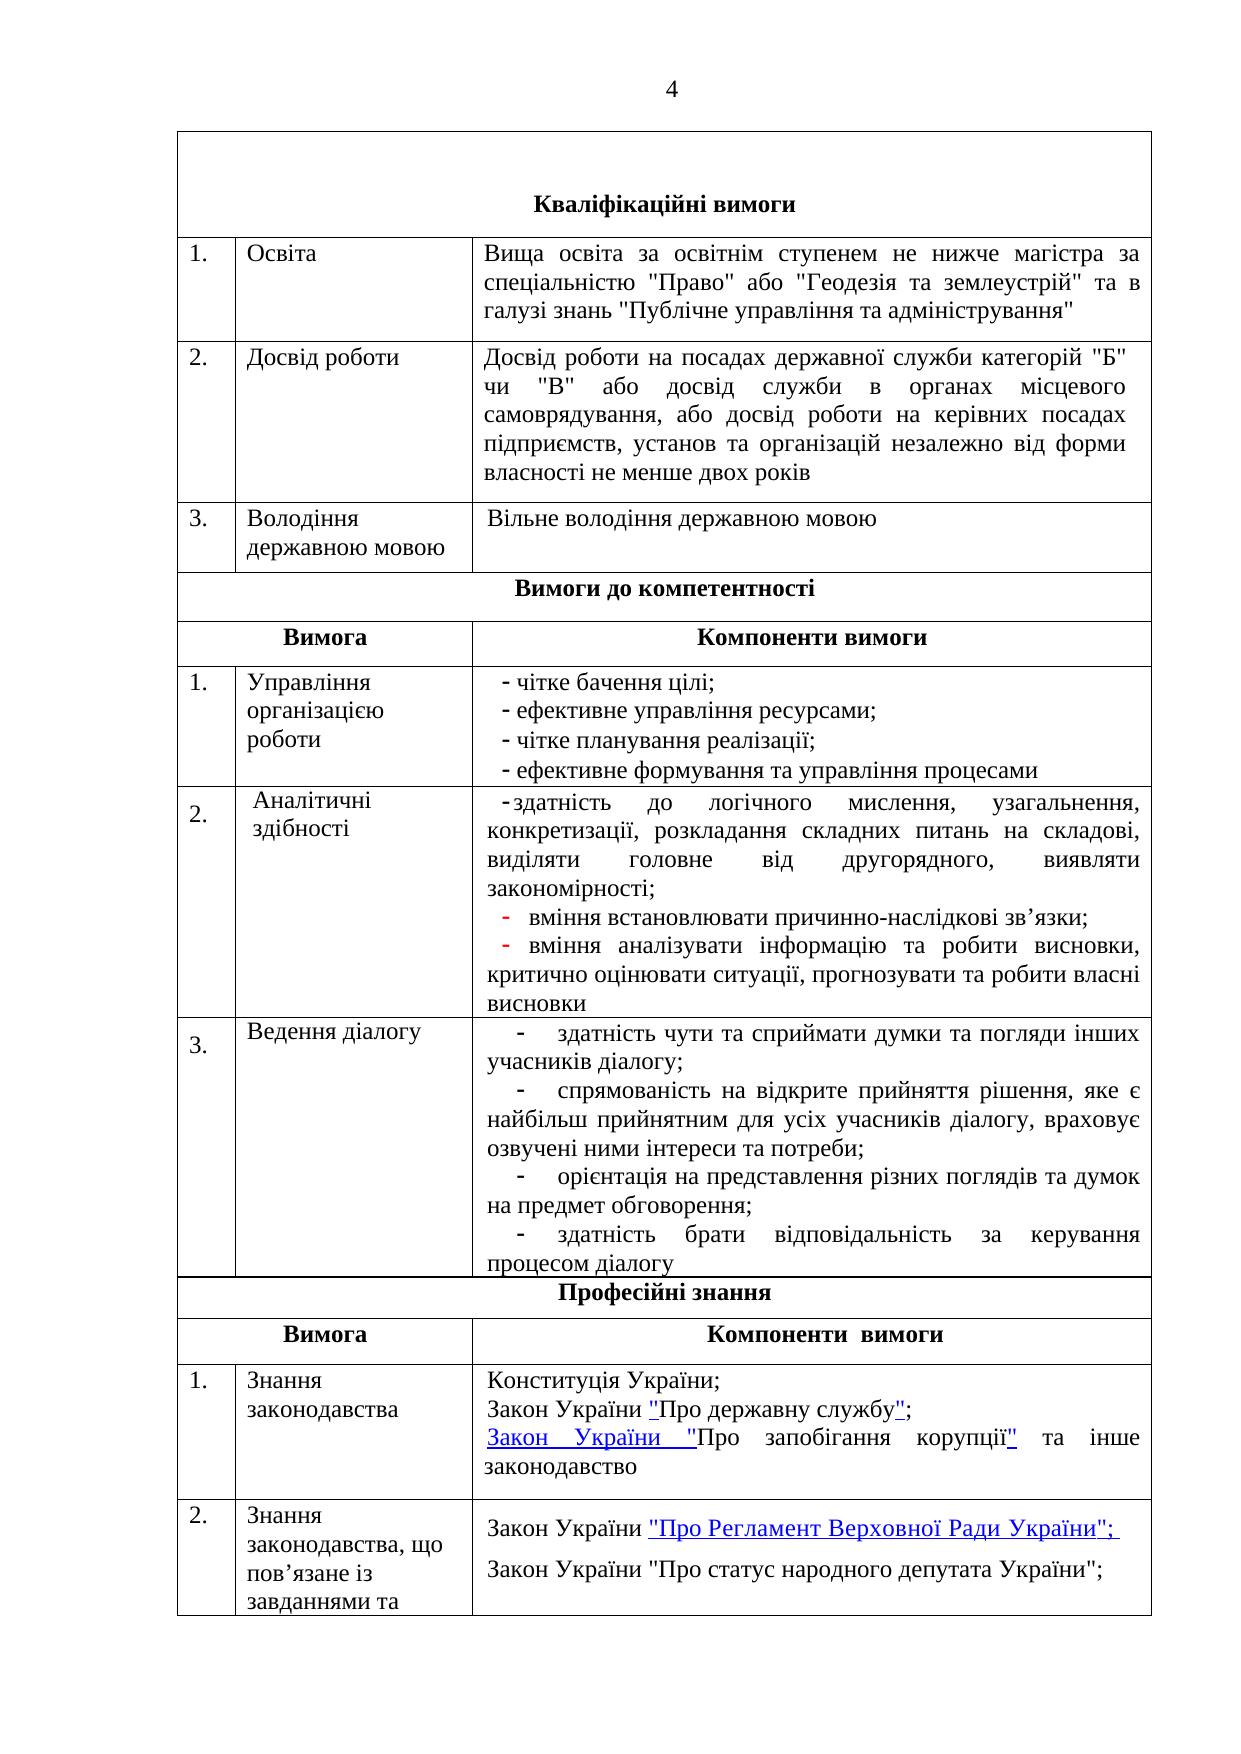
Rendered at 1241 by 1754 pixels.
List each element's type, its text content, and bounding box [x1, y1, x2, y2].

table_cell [236, 1500, 472, 1615]
table_cell 3. [178, 503, 235, 572]
table_cell Компоненти вимоги [473, 622, 1151, 666]
table_cell 2. [178, 1500, 235, 1615]
table_cell 3. [178, 1018, 235, 1276]
table_cell Управління організацією роботи [236, 667, 472, 786]
table_cell Досвід роботи на посадах державної служби категорій "Б" чи "В" або досвід служби в органах місцевого самоврядування, або досвід роботи на керівних посадах підприємств, установ та організацій незалежно від форми власності не менше двох років [473, 342, 1151, 502]
table_cell Кваліфікаційні вимоги [178, 132, 1151, 237]
table_cell Володіння державною мовою [236, 503, 472, 572]
table_cell Освіта [236, 238, 472, 341]
table_cell Вища освіта за освітнім ступенем не нижче магістра за спеціальністю "Право" або "Геодезія та землеустрій" та в галузі знань "Публічне управління та адміністрування" [473, 238, 1151, 341]
table_cell Компоненти вимоги [473, 1319, 1151, 1364]
table_cell Вимога [178, 622, 472, 666]
table_cell 2. [178, 342, 235, 502]
table_cell 2. [178, 787, 235, 1017]
table_cell здатність до логічного мислення, узагальнення, конкретизації, розкладання складних питань на складові, виділяти головне від другорядного, виявляти закономірності; вміння встановлювати причинно-наслідкові зв’язки; вміння аналізувати інформацію та робити висновки, критично оцінювати ситуації, прогнозувати та робити власні висновки [473, 787, 1151, 1017]
table_cell Вимоги до компетентності [178, 573, 1151, 621]
table_cell 1. [178, 1365, 235, 1499]
table_cell Вільне володіння державною мовою [473, 503, 1151, 572]
table_cell здатність чути та сприймати думки та погляди інших учасників діалогу; спрямованість на відкрите прийняття рішення, яке є найбільш прийнятним для усіх учасників діалогу, враховує озвучені ними інтереси та потреби; орієнтація на представлення різних поглядів та думок на предмет обговорення; здатність брати відповідальність за керування процесом діалогу [473, 1018, 1151, 1276]
table_cell чітке бачення цілі; ефективне управління ресурсами; чітке планування реалізації; ефективне формування та управління процесами [473, 667, 1151, 786]
table_cell Аналітичні здібності [236, 787, 472, 1017]
table_cell Вимога [178, 1319, 472, 1364]
table_cell Професійні знання [178, 1278, 1151, 1318]
table_cell Ведення діалогу [236, 1018, 472, 1276]
table_cell Досвід роботи [236, 342, 472, 502]
table_cell 1. [178, 667, 235, 786]
table_cell Конституція України; Закон України "Про державну службу"; Закон України "Про запобігання корупції" та інше законодавство [473, 1365, 1151, 1499]
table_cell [473, 1500, 1151, 1615]
table_cell 1. [178, 238, 235, 341]
table_cell Знання законодавства [236, 1365, 472, 1499]
